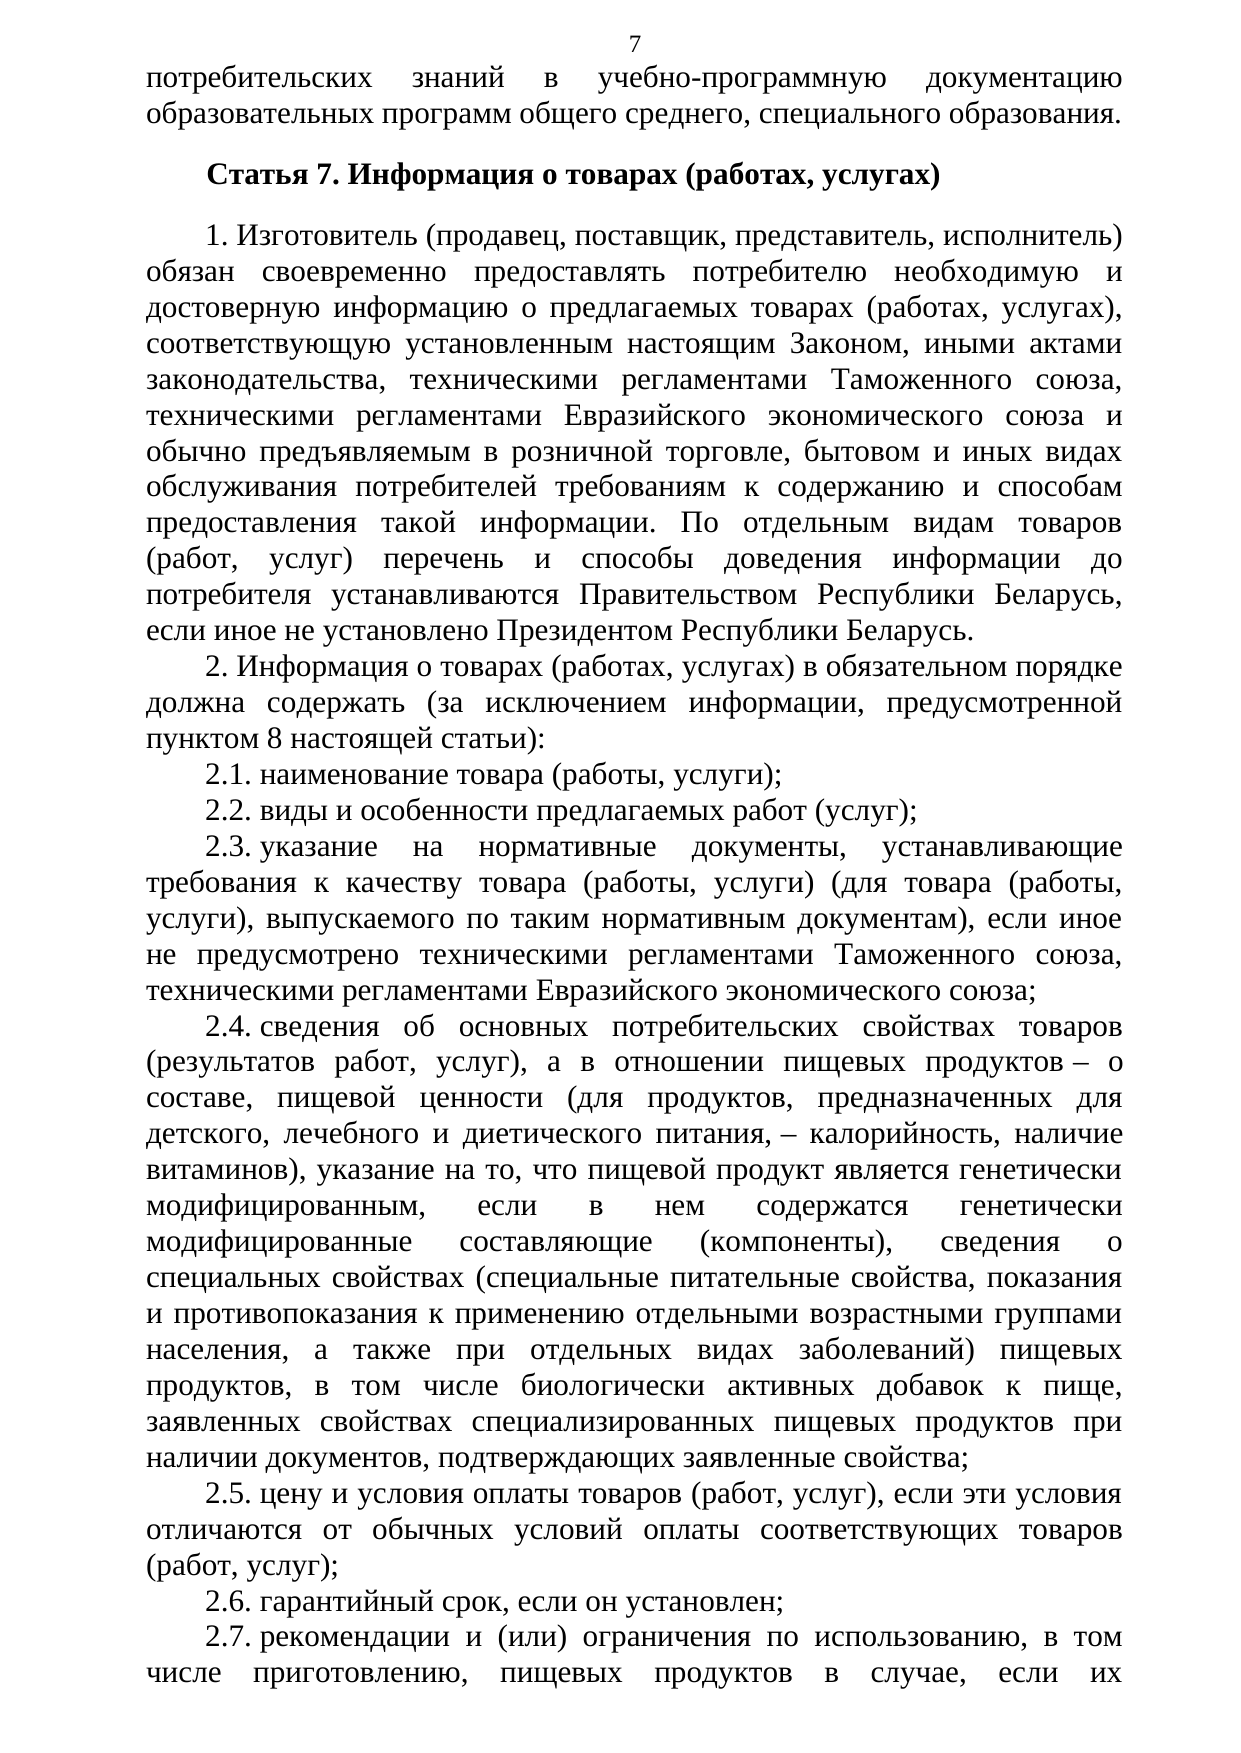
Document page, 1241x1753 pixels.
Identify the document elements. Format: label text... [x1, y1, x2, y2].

text 2.6. гарантийный срок, если он установлен; [146, 1582, 1123, 1618]
text 2.2. виды и особенности предлагаемых работ (услуг); [146, 791, 1123, 827]
text 2.5. цену и условия оплаты товаров (работ, услуг), если эти условия отличаются от обычных условий оплаты соответствующих товаров (работ, услуг); [146, 1474, 1123, 1582]
text Статья 7. Информация о товарах (работах, услугах) [206, 155, 1123, 191]
text 2.1. наименование товара (работы, услуги); [146, 755, 1123, 791]
text 1. Изготовитель (продавец, поставщик, представитель, исполнитель) обязан своевременно предоставлять потребителю необходимую и достоверную информацию о предлагаемых товарах (работах, услугах), соответствующую установленным настоящим Законом, иными актами законодательства, техническими регламентами Таможенного союза, техническими регламентами Евразийского экономического союза и обычно предъявляемым в розничной торговле, бытовом и иных видах обслуживания потребителей требованиям к содержанию и способам предоставления такой информации. По отдельным видам товаров (работ, услуг) перечень и способы доведения информации до потребителя устанавливаются Правительством Республики Беларусь, если иное не установлено Президентом Республики Беларусь. [146, 216, 1123, 647]
text 2. Информация о товарах (работах, услугах) в обязательном порядке должна содержать (за исключением информации, предусмотренной пунктом 8 настоящей статьи): [146, 647, 1123, 755]
text 2.4. сведения об основных потребительских свойствах товаров (результатов работ, услуг), а в отношении пищевых продуктов – о составе, пищевой ценности (для продуктов, предназначенных для детского, лечебного и диетического питания, – калорийность, наличие витаминов), указание на то, что пищевой продукт является генетически модифицированным, если в нем содержатся генетически модифицированные составляющие (компоненты), сведения о специальных свойствах (специальные питательные свойства, показания и противопоказания к применению отдельными возрастными группами населения, а также при отдельных видах заболеваний) пищевых продуктов, в том числе биологически активных добавок к пище, заявленных свойствах специализированных пищевых продуктов при наличии документов, подтверждающих заявленные свойства; [146, 1007, 1123, 1474]
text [146, 1618, 1123, 1689]
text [146, 58, 1123, 130]
text 2.3. указание на нормативные документы, устанавливающие требования к качеству товара (работы, услуги) (для товара (работы, услуги), выпускаемого по таким нормативным документам), если иное не предусмотрено техническими регламентами Таможенного союза, техническими регламентами Евразийского экономического союза; [146, 827, 1123, 1007]
